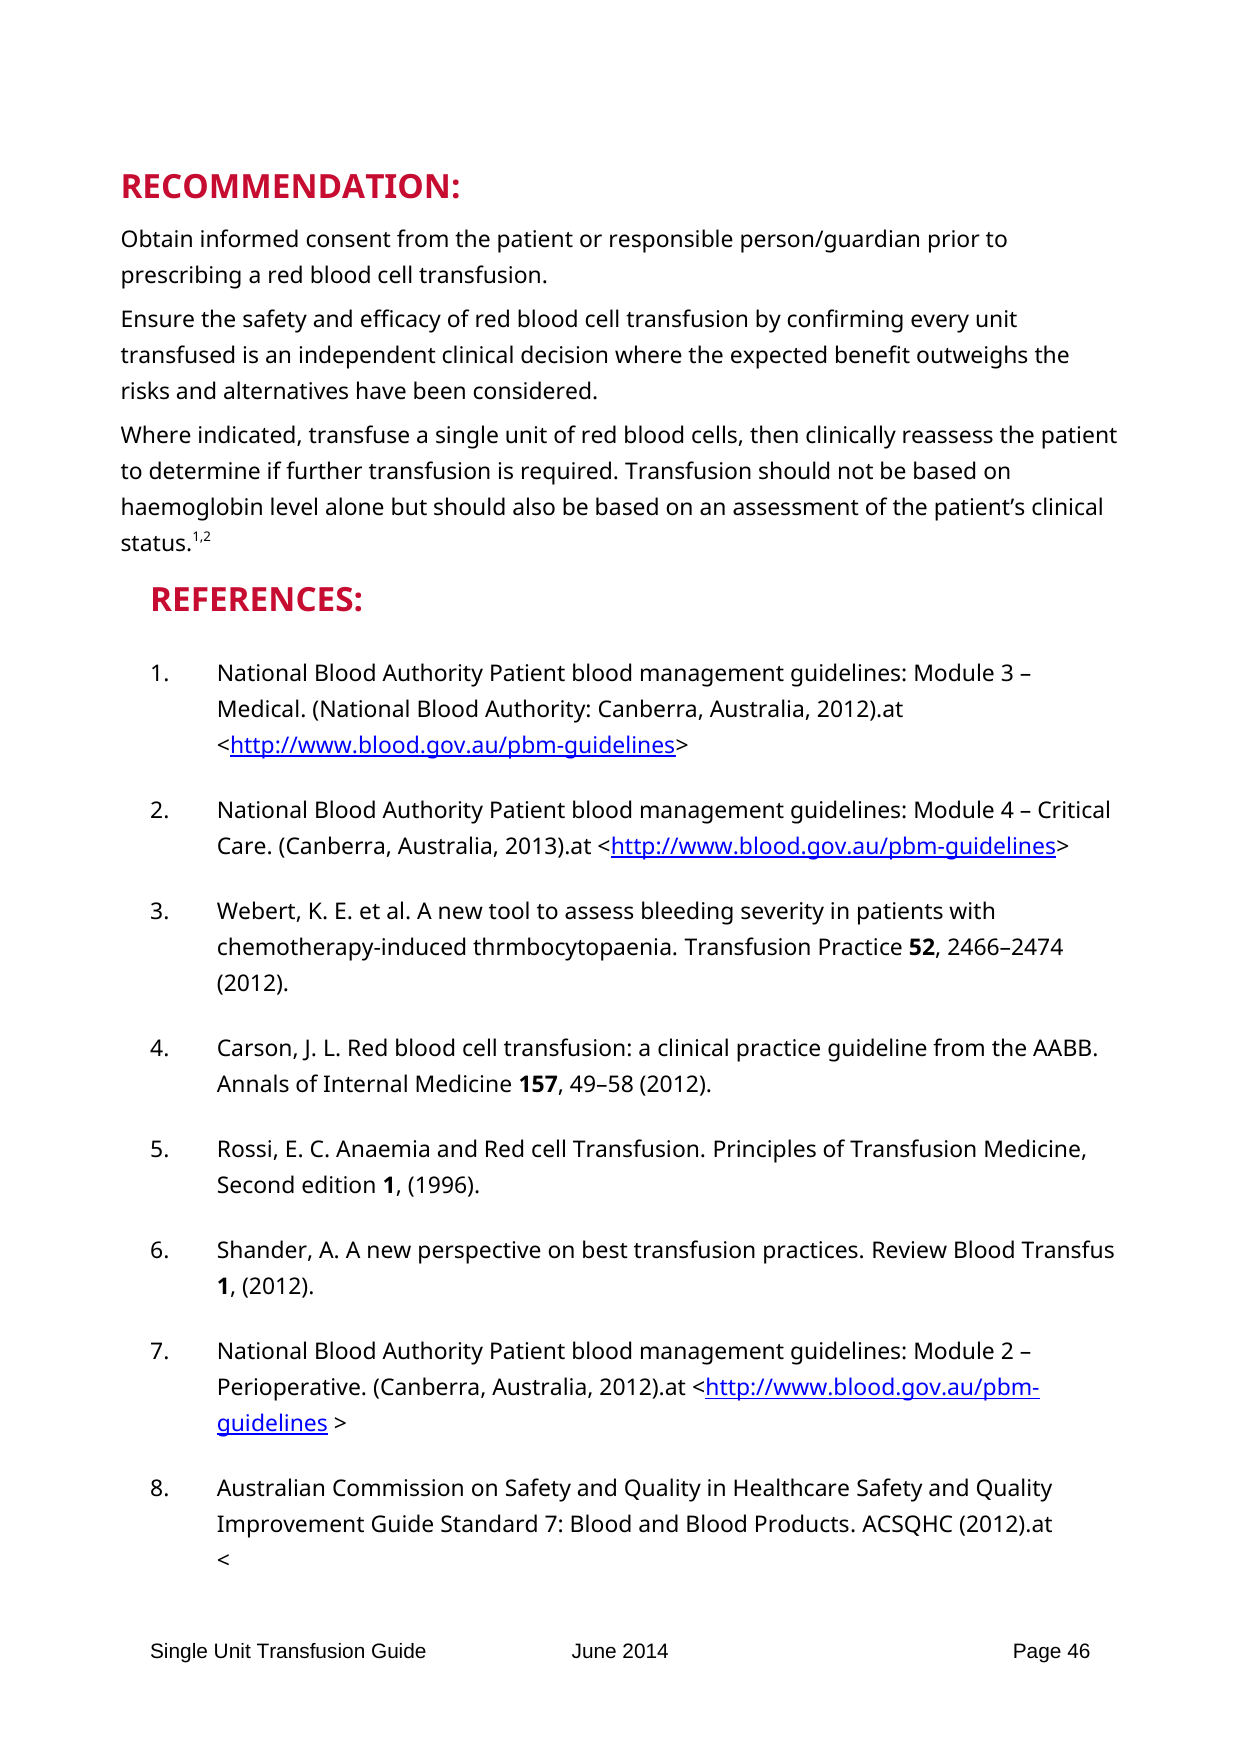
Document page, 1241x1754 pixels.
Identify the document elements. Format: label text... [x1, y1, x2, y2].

text 6. Shander, A. A new perspective on best transfusion practices. Review Blood Transfus 1, (2012). [150, 1234, 1122, 1301]
text 4. Carson, J. L. Red blood cell transfusion: a clinical practice guideline from the AABB. Annals of Internal Medicine 157, 49–58 (2012). [150, 1032, 1122, 1099]
text 5. Rossi, E. C. Anaemia and Red cell Transfusion. Principles of Transfusion Medicine, Second edition 1, (1996). [150, 1133, 1122, 1200]
subtitle REFERENCES: [150, 576, 1122, 621]
text Ensure the safety and efficacy of red blood cell transfusion by confirming every unit transfused is an independent clinical decision where the expected benefit outweighs the risks and alternatives have been considered. [120, 303, 1122, 406]
text 2. National Blood Authority Patient blood management guidelines: Module 4 – Critical Care. (Canberra, Australia, 2013).at <http://www.blood.gov.au/pbm-guidelines> [150, 794, 1122, 861]
text Where indicated, transfuse a single unit of red blood cells, then clinically reassess the patient to determine if further transfusion is required. Transfusion should not be based on haemoglobin level alone but should also be based on an assessment of the patient’s clinical status.1,2 [120, 419, 1122, 558]
text Obtain informed consent from the patient or responsible person/guardian prior to prescribing a red blood cell transfusion. [120, 223, 1122, 290]
text 1. National Blood Authority Patient blood management guidelines: Module 3 – Medical. (National Blood Authority: Canberra, Australia, 2012).at <http://www.blood.gov.au/pbm-guidelines> [150, 657, 1122, 760]
text 7. National Blood Authority Patient blood management guidelines: Module 2 – Perioperative. (Canberra, Australia, 2012).at <http://www.blood.gov.au/pbm-guidelines > [150, 1335, 1122, 1438]
text 3. Webert, K. E. et al. A new tool to assess bleeding severity in patients with chemotherapy-induced thrmbocytopaenia. Transfusion Practice 52, 2466–2474 (2012). [150, 895, 1122, 998]
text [150, 1472, 1122, 1575]
subtitle RECOMMENDATION: [120, 162, 1122, 208]
